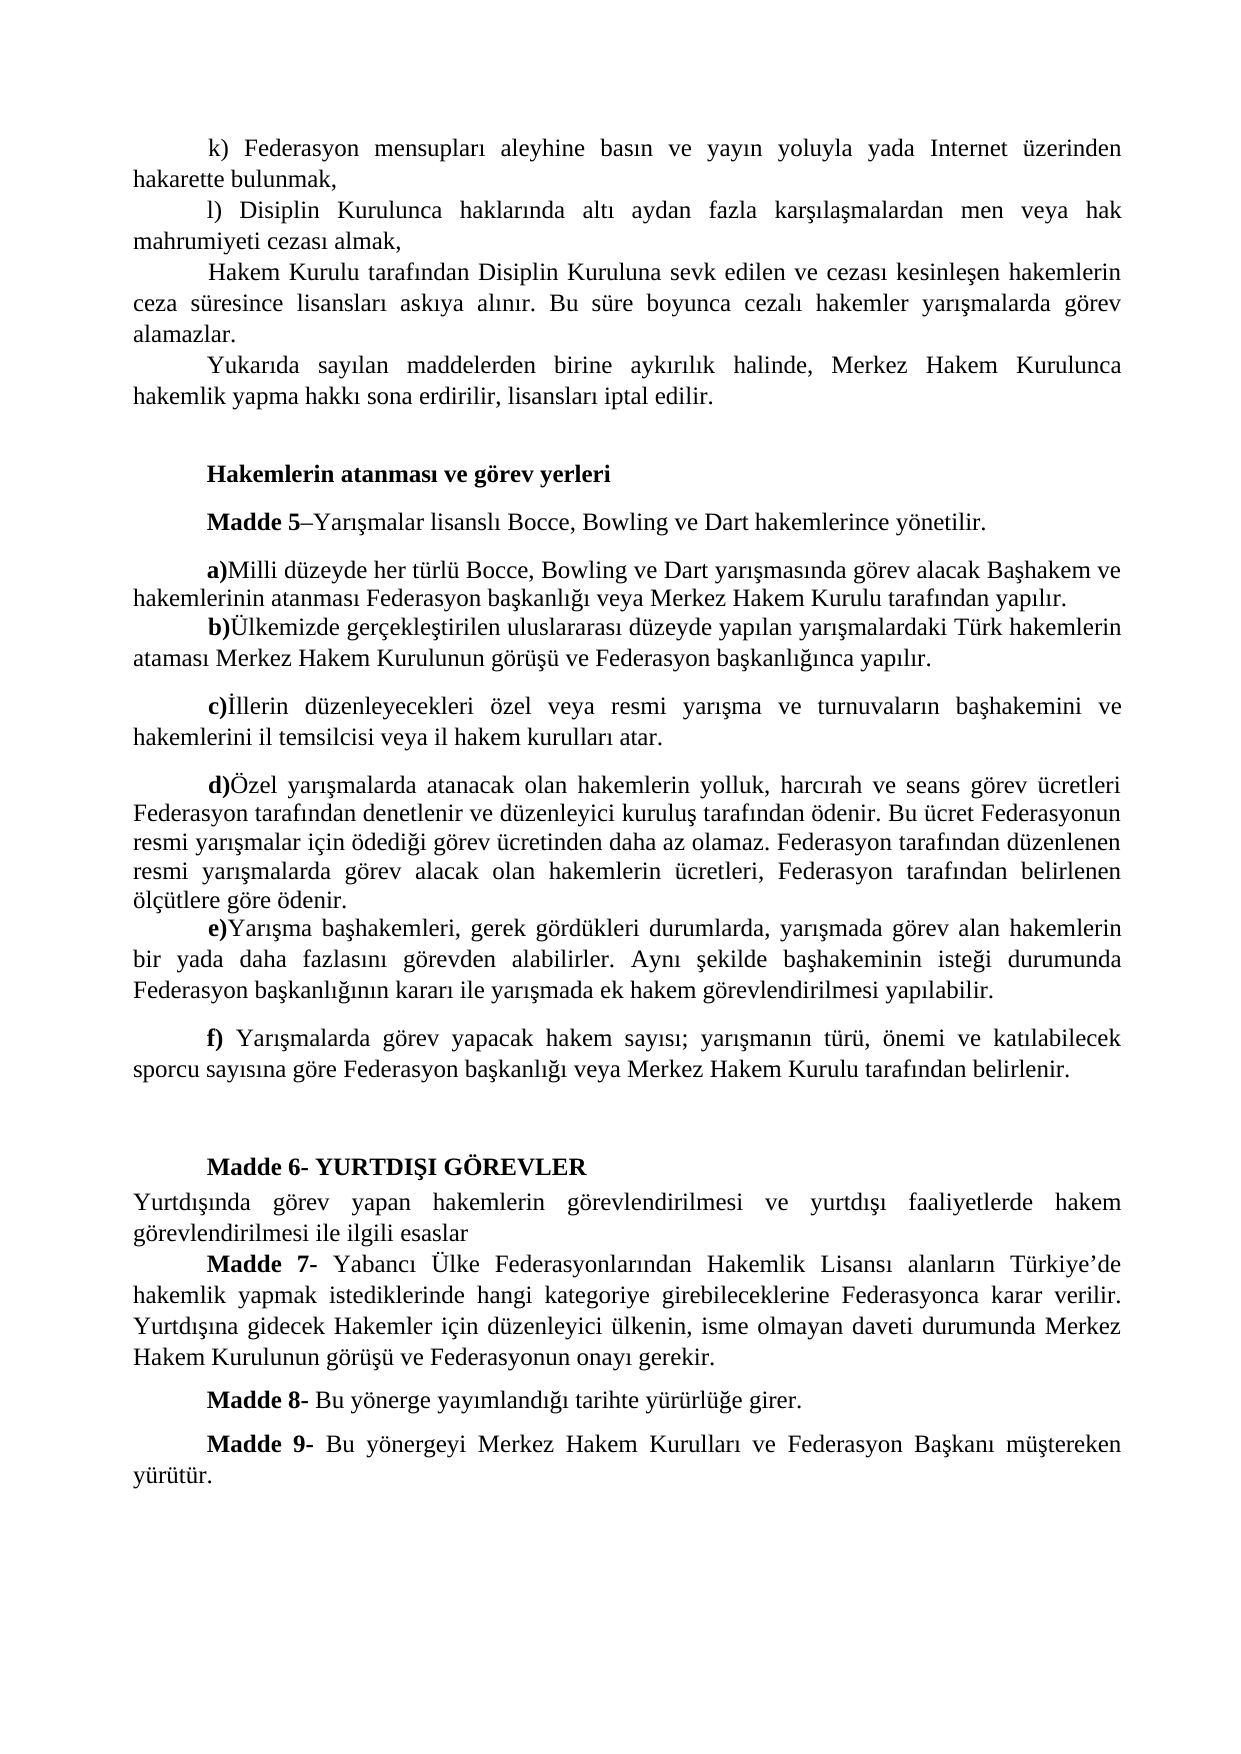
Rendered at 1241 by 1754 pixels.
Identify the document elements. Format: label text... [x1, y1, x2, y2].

text c)İllerin düzenleyecekleri özel veya resmi yarışma ve turnuvaların başhakemini ve hakemlerini il temsilcisi veya il hakem kurulları atar. [133, 691, 1122, 751]
text l) Disiplin Kurulunca haklarında altı aydan fazla karşılaşmalardan men veya hak mahrumiyeti cezası almak, [133, 195, 1122, 255]
text Hakem Kurulu tarafından Disiplin Kuruluna sevk edilen ve cezası kesinleşen hakemlerin ceza süresince lisansları askıya alınır. Bu süre boyunca cezalı hakemler yarışmalarda görev alamazlar. [133, 257, 1122, 348]
text Madde 9- Bu yönergeyi Merkez Hakem Kurulları ve Federasyon Başkanı müştereken yürütür. [133, 1429, 1122, 1489]
text Madde 5–Yarışmalar lisanslı Bocce, Bowling ve Dart hakemlerince yönetilir. [133, 507, 1122, 536]
text a)Milli düzeyde her türlü Bocce, Bowling ve Dart yarışmasında görev alacak Başhakem ve hakemlerinin atanması Federasyon başkanlığı veya Merkez Hakem Kurulu tarafından yapılır. [133, 555, 1122, 612]
text d)Özel yarışmalarda atanacak olan hakemlerin yolluk, harcırah ve seans görev ücretleri Federasyon tarafından denetlenir ve düzenleyici kuruluş tarafından ödenir. Bu ücret Federasyonun resmi yarışmalar için ödediği görev ücretinden daha az olamaz. Federasyon tarafından düzenlenen resmi yarışmalarda görev alacak olan hakemlerin ücretleri, Federasyon tarafından belirlenen ölçütlere göre ödenir. [133, 770, 1122, 913]
text Madde 7- Yabancı Ülke Federasyonlarından Hakemlik Lisansı alanların Türkiye’de hakemlik yapmak istediklerinde hangi kategoriye girebileceklerine Federasyonca karar verilir. Yurtdışına gidecek Hakemler için düzenleyici ülkenin, isme olmayan daveti durumunda Merkez Hakem Kurulunun görüşü ve Federasyonun onayı gerekir. [133, 1249, 1122, 1371]
text e)Yarışma başhakemleri, gerek gördükleri durumlarda, yarışmada görev alan hakemlerin bir yada daha fazlasını görevden alabilirler. Aynı şekilde başhakeminin isteği durumunda Federasyon başkanlığının kararı ile yarışmada ek hakem görevlendirilmesi yapılabilir. [133, 913, 1122, 1004]
text Yukarıda sayılan maddelerden birine aykırılık halinde, Merkez Hakem Kurulunca hakemlik yapma hakkı sona erdirilir, lisansları iptal edilir. [133, 350, 1122, 410]
subtitle Yurtdışında görev yapan hakemlerin görevlendirilmesi ve yurtdışı faaliyetlerde hakem görevlendirilmesi ile ilgili esaslar [133, 1187, 1122, 1247]
text f) Yarışmalarda görev yapacak hakem sayısı; yarışmanın türü, önemi ve katılabilecek sporcu sayısına göre Federasyon başkanlığı veya Merkez Hakem Kurulu tarafından belirlenir. [133, 1023, 1122, 1083]
text Madde 8- Bu yönerge yayımlandığı tarihte yürürlüğe girer. [133, 1386, 1122, 1414]
text Hakemlerin atanması ve görev yerleri [133, 459, 1122, 488]
subtitle Madde 6- YURTDIŞI GÖREVLER [133, 1152, 1122, 1180]
text b)Ülkemizde gerçekleştirilen uluslararası düzeyde yapılan yarışmalardaki Türk hakemlerin ataması Merkez Hakem Kurulunun görüşü ve Federasyon başkanlığınca yapılır. [133, 612, 1122, 672]
text k) Federasyon mensupları aleyhine basın ve yayın yoluyla yada Internet üzerinden hakarette bulunmak, [133, 133, 1122, 193]
